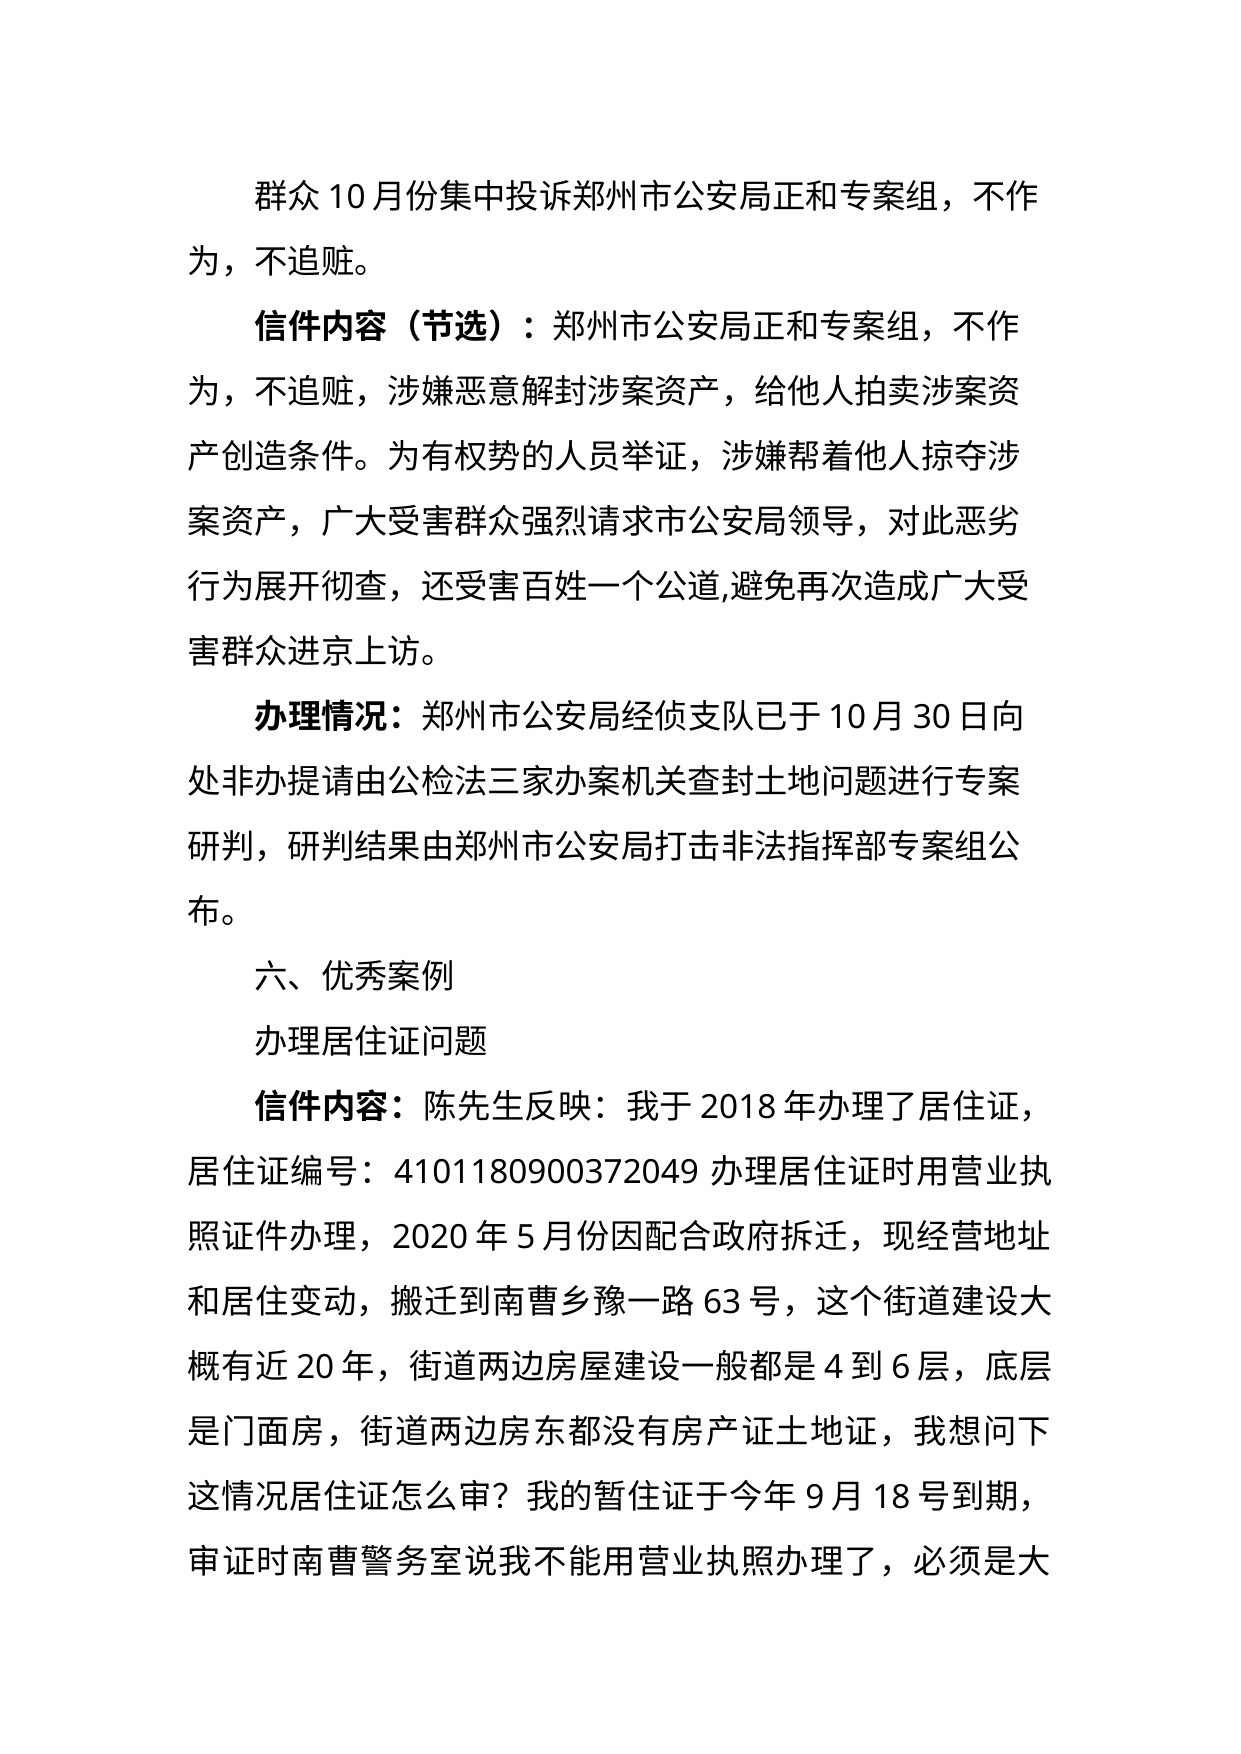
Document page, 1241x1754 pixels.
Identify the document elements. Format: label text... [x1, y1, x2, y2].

text 信件内容（节选）：郑州市公安局正和专案组，不作为，不追赃，涉嫌恶意解封涉案资产，给他人拍卖涉案资产创造条件。为有权势的人员举证，涉嫌帮着他人掠夺涉案资产，广大受害群众强烈请求市公安局领导，对此恶劣行为展开彻查，还受害百姓一个公道,避免再次造成广大受害群众进京上访。 [187, 292, 1053, 682]
list 群众10月份集中投诉郑州市公安局正和专案组，不作为，不追赃。 [187, 162, 1053, 292]
text 办理情况：郑州市公安局经侦支队已于10月30日向处非办提请由公检法三家办案机关查封土地问题进行专案研判，研判结果由郑州市公安局打击非法指挥部专案组公布。 [187, 682, 1053, 942]
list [187, 1072, 1053, 1592]
list 优秀案例 [187, 942, 1053, 1007]
list 办理居住证问题 [187, 1007, 1053, 1072]
